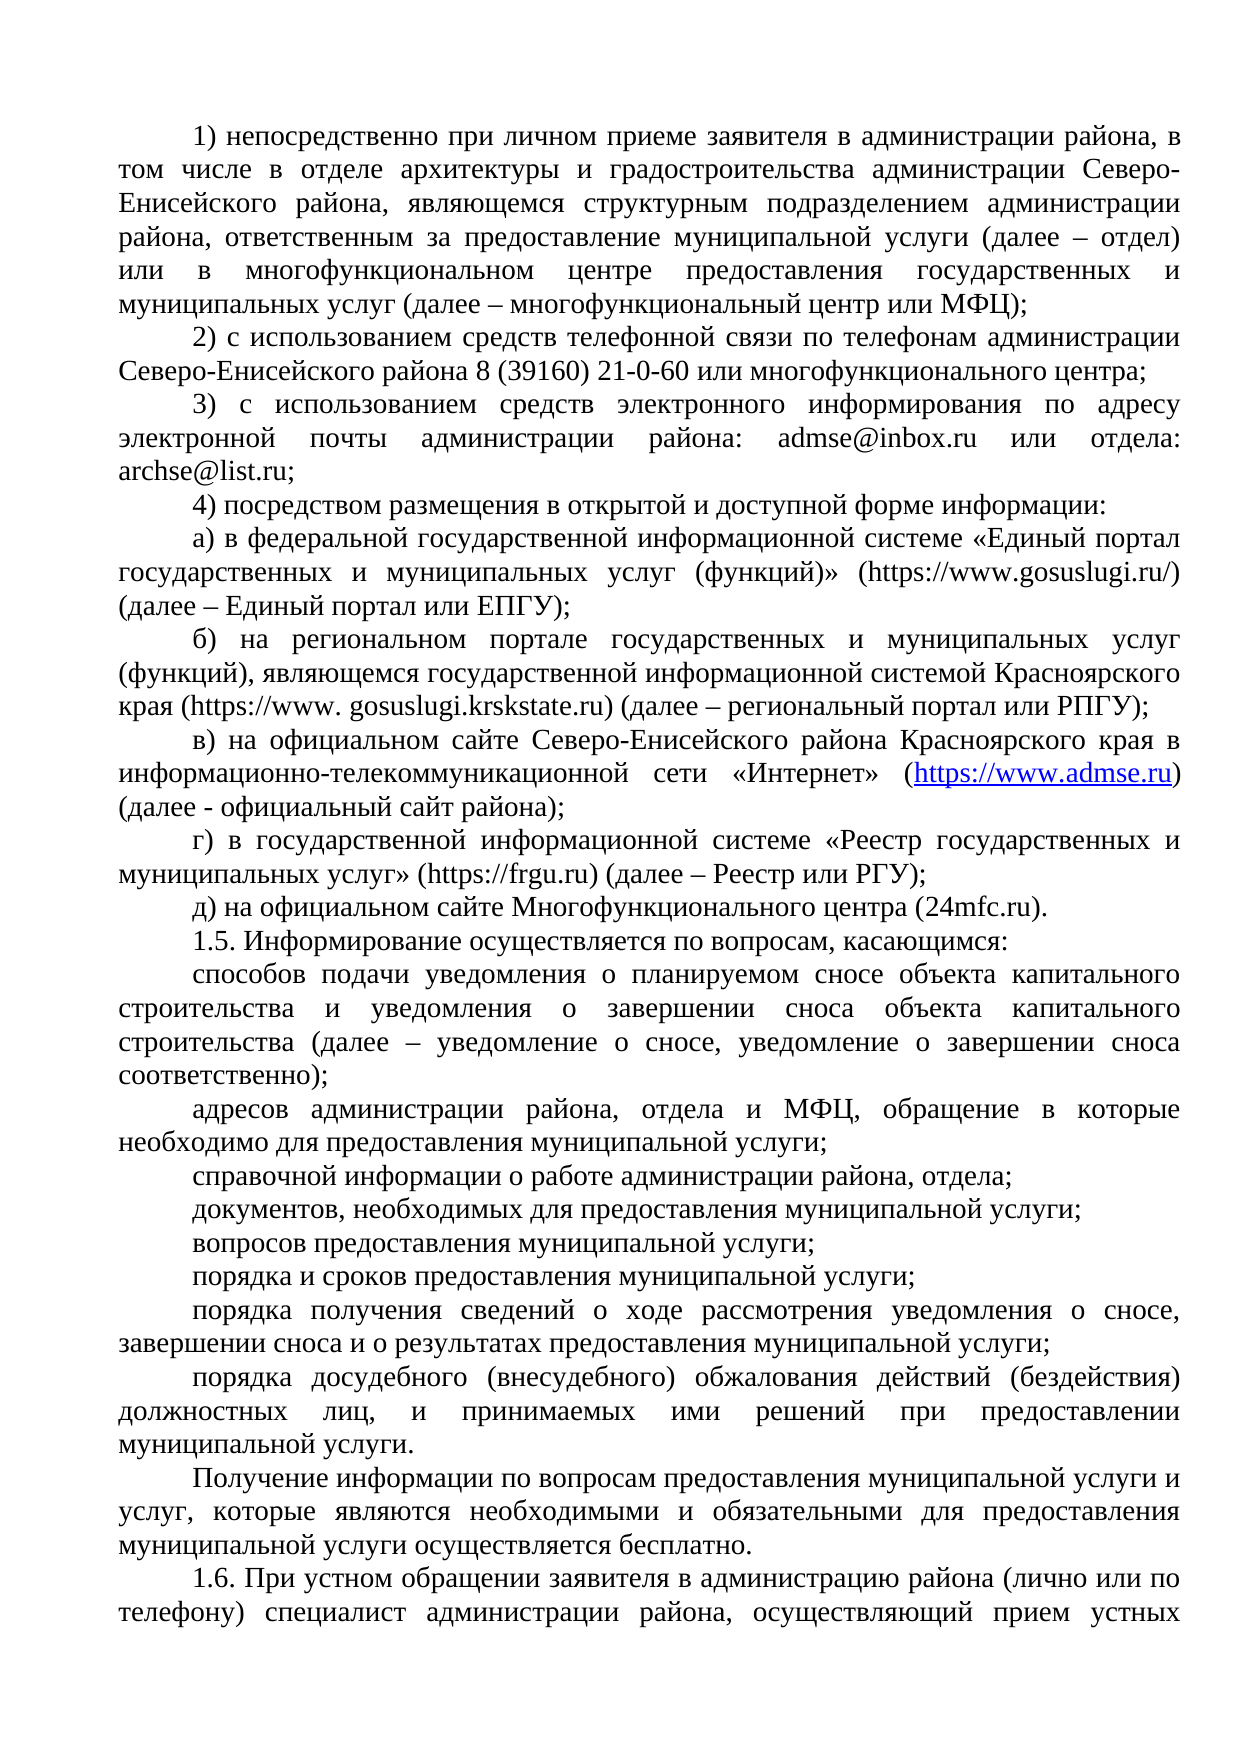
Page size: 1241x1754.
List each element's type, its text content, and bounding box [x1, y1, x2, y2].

text 2) с использованием средств телефонной связи по телефонам администрации Северо-Енисейского района 8 (39160) 21-0-60 или многофункционального центра; [118, 319, 1181, 386]
text Получение информации по вопросам предоставления муниципальной услуги и услуг, которые являются необходимыми и обязательными для предоставления муниципальной услуги осуществляется бесплатно. [118, 1460, 1181, 1560]
text порядка получения сведений о ходе рассмотрения уведомления о сносе, завершении сноса и о результатах предоставления муниципальной услуги; [118, 1292, 1181, 1359]
text способов подачи уведомления о планируемом сносе объекта капитального строительства и уведомления о завершении сноса объекта капитального строительства (далее – уведомление о сносе, уведомление о завершении сноса соответственно); [118, 957, 1181, 1091]
text 4) посредством размещения в открытой и доступной форме информации: [118, 487, 1181, 521]
text г) в государственной информационной системе «Реестр государственных и муниципальных услуг» (https://frgu.ru) (далее – Реестр или РГУ); [118, 822, 1181, 889]
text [118, 1560, 1181, 1627]
text б) на региональном портале государственных и муниципальных услуг (функций), являющемся государственной информационной системой Красноярского края (https://www. gosuslugi.krskstate.ru) (далее – региональный портал или РПГУ); [118, 621, 1181, 722]
text 1) непосредственно при личном приеме заявителя в администрации района, в том числе в отделе архитектуры и градостроительства администрации Северо-Енисейского района, являющемся структурным подразделением администрации района, ответственным за предоставление муниципальной услуги (далее – отдел) или в многофункциональном центре предоставления государственных и муниципальных услуг (далее – многофункциональный центр или МФЦ); [118, 118, 1181, 319]
text 1.5. Информирование осуществляется по вопросам, касающимся: [118, 923, 1181, 957]
text документов, необходимых для предоставления муниципальной услуги; [118, 1191, 1181, 1225]
text справочной информации о работе администрации района, отдела; [118, 1158, 1181, 1191]
text в) на официальном сайте Северо-Енисейского района Красноярского края в информационно-телекоммуникационной сети «Интернет» (https://www.admse.ru) (далее - официальный сайт района); [118, 722, 1181, 822]
text а) в федеральной государственной информационной системе «Единый портал государственных и муниципальных услуг (функций)» (https://www.gosuslugi.ru/) (далее – Единый портал или ЕПГУ); [118, 521, 1181, 621]
text адресов администрации района, отдела и МФЦ, обращение в которые необходимо для предоставления муниципальной услуги; [118, 1091, 1181, 1158]
text порядка досудебного (внесудебного) обжалования действий (бездействия) должностных лиц, и принимаемых ими решений при предоставлении муниципальной услуги. [118, 1359, 1181, 1460]
text вопросов предоставления муниципальной услуги; [118, 1225, 1181, 1258]
text 3) с использованием средств электронного информирования по адресу электронной почты администрации района: admse@inbox.ru или отдела: archse@list.ru; [118, 386, 1181, 487]
text порядка и сроков предоставления муниципальной услуги; [118, 1258, 1181, 1292]
text д) на официальном сайте Многофункционального центра (24mfc.ru). [118, 889, 1181, 923]
